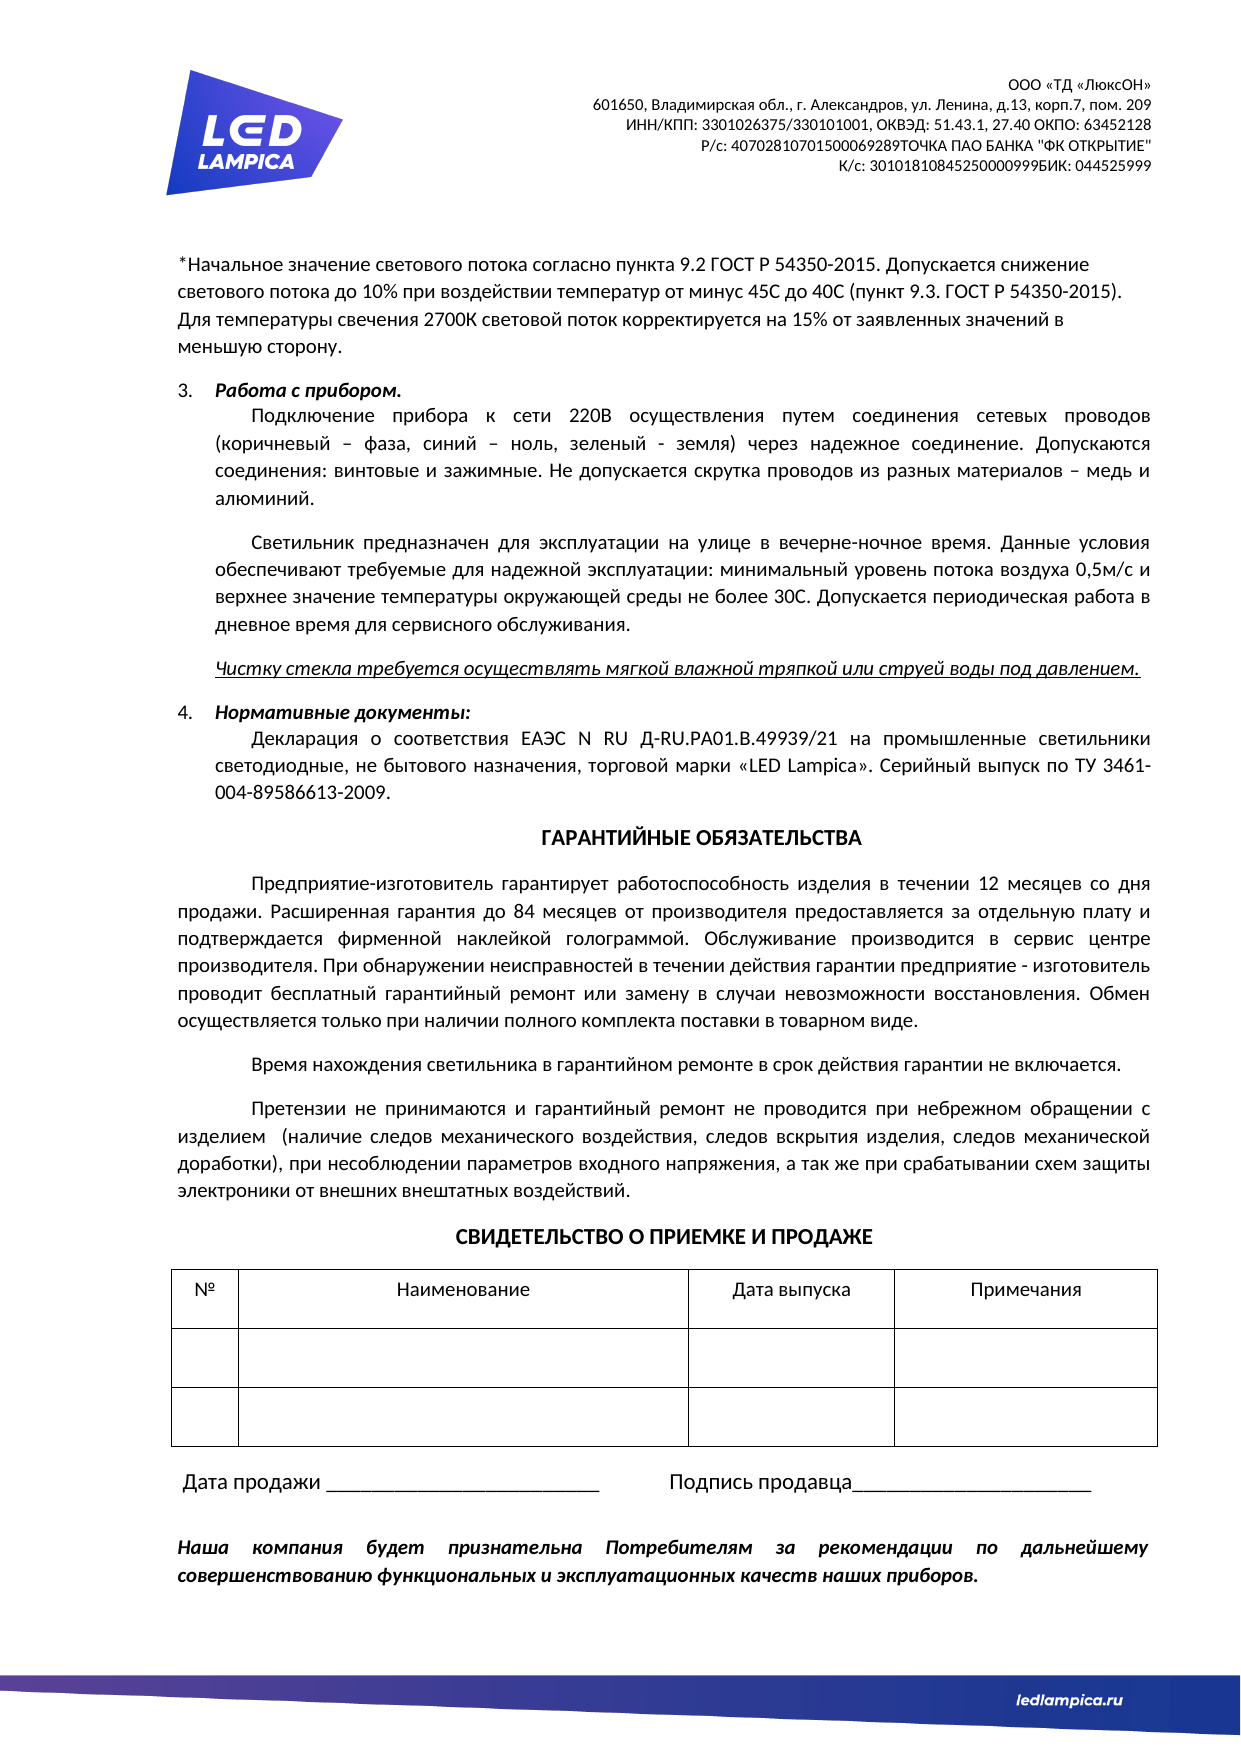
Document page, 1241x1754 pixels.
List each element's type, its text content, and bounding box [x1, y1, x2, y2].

text Подключение прибора к сети 220В осуществления путем соединения сетевых проводов (коричневый – фаза, синий – ноль, зеленый - земля) через надежное соединение. Допускаются соединения: винтовые и зажимные. Не допускается скрутка проводов из разных материалов – медь и алюминий. [215, 403, 1152, 510]
list Нормативные документы: [177, 699, 1152, 725]
table_header Примечания [895, 1270, 1157, 1328]
text Претензии не принимаются и гарантийный ремонт не проводится при небрежном обращении с изделием (наличие следов механического воздействия, следов вскрытия изделия, следов механической доработки), при несоблюдении параметров входного напряжения, а так же при срабатывании схем защиты электроники от внешних внештатных воздействий. [177, 1096, 1152, 1203]
table_cell [239, 1329, 688, 1387]
text СВИДЕТЕЛЬСТВО О ПРИЕМКЕ И ПРОДАЖЕ [177, 1222, 1152, 1250]
picture [144, 22, 365, 243]
picture [0, 1661, 1241, 1749]
text *Начальное значение светового потока согласно пункта 9.2 ГОСТ Р 54350-2015. Допускается снижение светового потока до 10% при воздействии температур от минус 45С до 40С (пункт 9.3. ГОСТ Р 54350-2015). Для температуры свечения 2700К световой поток корректируется на 15% от заявленных значений в меньшую сторону. [177, 251, 1152, 359]
text Декларация о соответствия ЕАЭС N RU Д-RU.РА01.В.49939/21 на промышленные светильники светодиодные, не бытового назначения, торговой марки «LED Lampica». Серийный выпуск по ТУ 3461-004-89586613-2009. [215, 725, 1152, 805]
table_header Дата выпуска [689, 1270, 894, 1328]
text Светильник предназначен для эксплуатации на улице в вечерне-ночное время. Данные условия обеспечивают требуемые для надежной эксплуатации: минимальный уровень потока воздуха 0,5м/с и верхнее значение температуры окружающей среды не более 30С. Допускается периодическая работа в дневное время для сервисного обслуживания. [215, 529, 1152, 637]
table_cell Дата продажи ________________________ [171, 1447, 658, 1534]
table_cell [895, 1388, 1157, 1446]
list Работа с прибором. [177, 377, 1152, 403]
table_cell [689, 1329, 894, 1387]
table_header Наименование [239, 1270, 688, 1328]
table_cell [689, 1388, 894, 1446]
table_cell Подпись продавца_____________________ [658, 1447, 1145, 1534]
table_header № [172, 1270, 238, 1328]
table_cell [239, 1388, 688, 1446]
text ГАРАНТИЙНЫЕ ОБЯЗАТЕЛЬСТВА [252, 823, 1152, 852]
table_cell [172, 1388, 238, 1446]
table_cell [895, 1329, 1157, 1387]
text Время нахождения светильника в гарантийном ремонте в срок действия гарантии не включается. [177, 1051, 1152, 1077]
table_cell [172, 1329, 238, 1387]
text Предприятие-изготовитель гарантирует работоспособность изделия в течении 12 месяцев со дня продажи. Расширенная гарантия до 84 месяцев от производителя предоставляется за отдельную плату и подтверждается фирменной наклейкой голограммой. Обслуживание производится в сервис центре производителя. При обнаружении неисправностей в течении действия гарантии предприятие - изготовитель проводит бесплатный гарантийный ремонт или замену в случаи невозможности восстановления. Обмен осуществляется только при наличии полного комплекта поставки в товарном виде. [177, 870, 1152, 1033]
text Чистку стекла требуется осуществлять мягкой влажной тряпкой или струей воды под давлением. [177, 655, 1152, 681]
text Наша компания будет признательна Потребителям за рекомендации по дальнейшему совершенствованию функциональных и эксплуатационных качеств наших приборов. [177, 1534, 1152, 1587]
